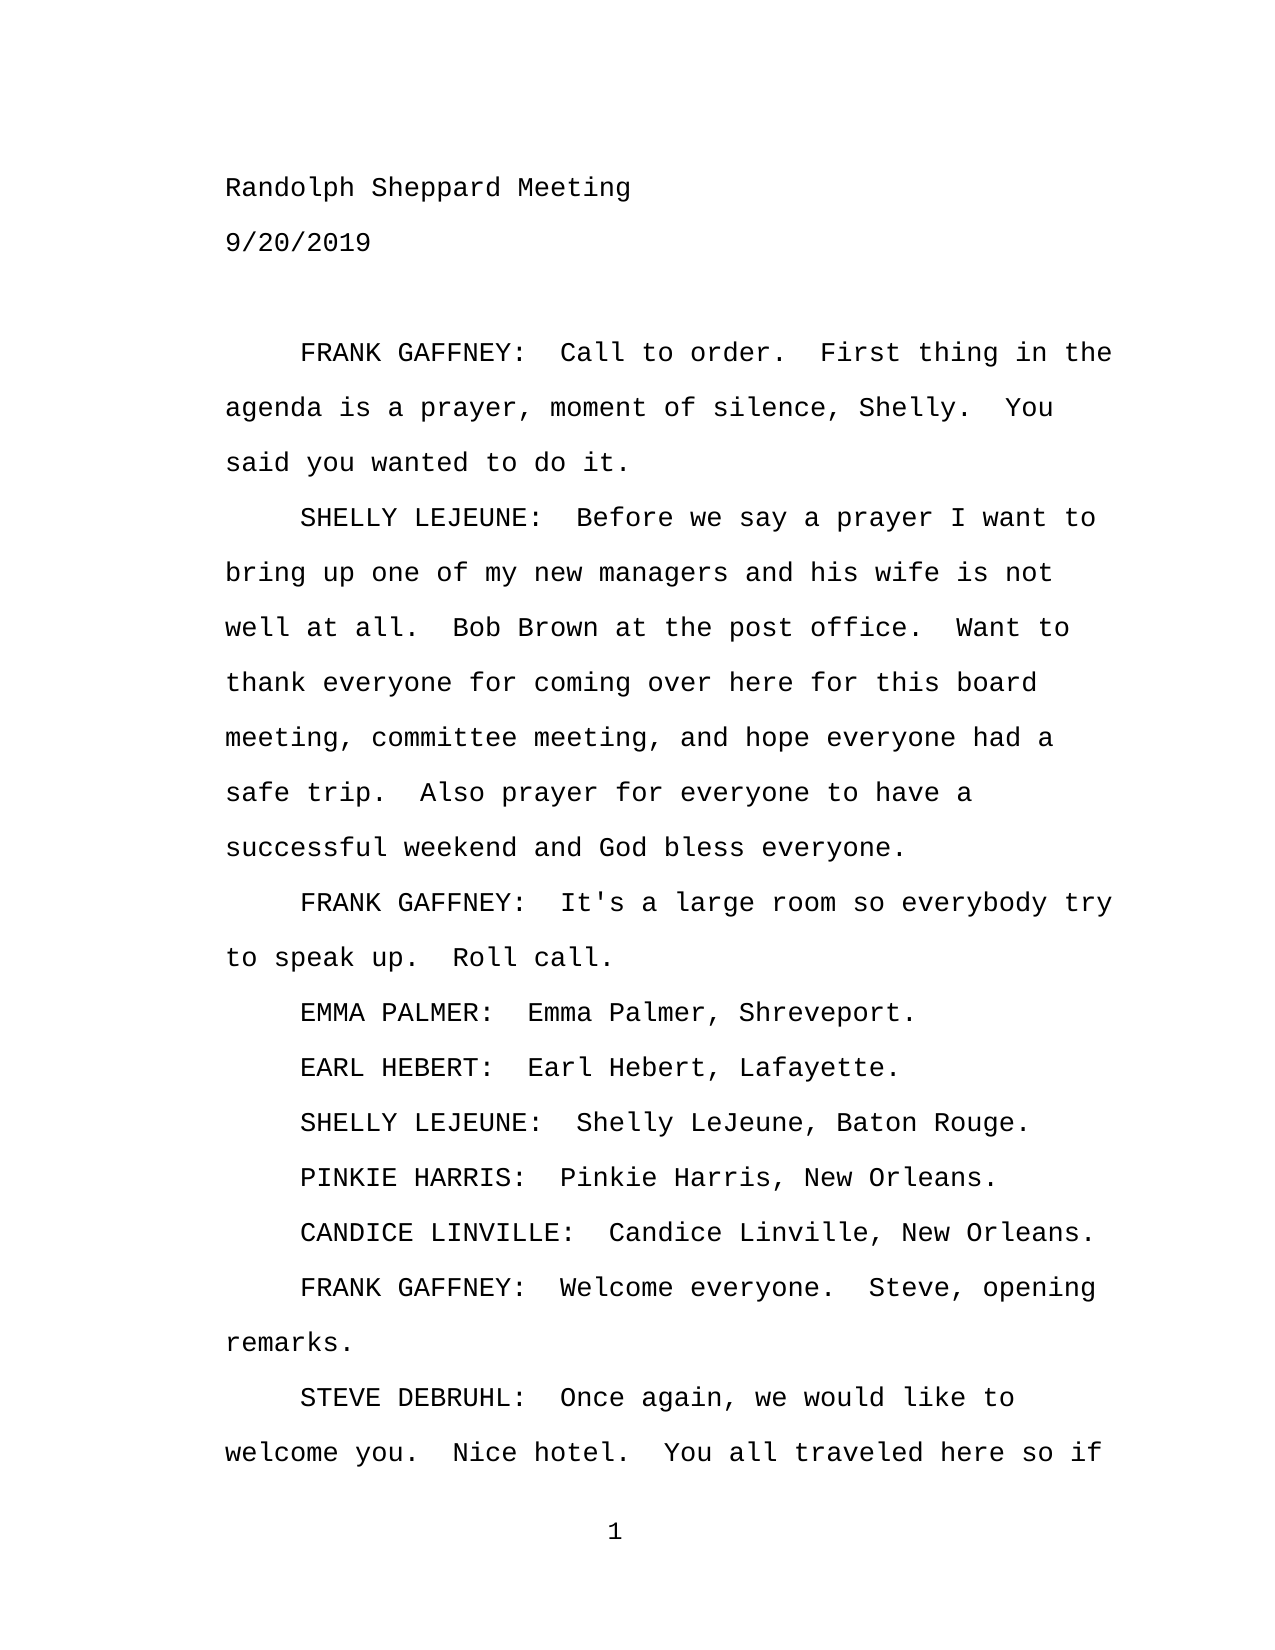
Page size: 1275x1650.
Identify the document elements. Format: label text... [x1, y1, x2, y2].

text SHELLY LEJEUNE: Before we say a prayer I want to bring up one of my new managers and his wife is not well at all. Bob Brown at the post office. Want to thank everyone for coming over here for this board meeting, committee meeting, and hope everyone had a safe trip. Also prayer for everyone to have a successful weekend and God bless everyone. [225, 480, 1125, 865]
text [225, 1360, 1125, 1470]
text EMMA PALMER: Emma Palmer, Shreveport. [225, 975, 1125, 1030]
text FRANK GAFFNEY: Welcome everyone. Steve, opening remarks. [225, 1250, 1125, 1360]
text FRANK GAFFNEY: Call to order. First thing in the agenda is a prayer, moment of silence, Shelly. You said you wanted to do it. [225, 315, 1125, 480]
text CANDICE LINVILLE: Candice Linville, New Orleans. [225, 1195, 1125, 1250]
text Randolph Sheppard Meeting [225, 150, 1125, 205]
text EARL HEBERT: Earl Hebert, Lafayette. [225, 1030, 1125, 1085]
text 9/20/2019 [225, 205, 1125, 260]
text SHELLY LEJEUNE: Shelly LeJeune, Baton Rouge. [225, 1085, 1125, 1140]
text FRANK GAFFNEY: It's a large room so everybody try to speak up. Roll call. [225, 865, 1125, 975]
text PINKIE HARRIS: Pinkie Harris, New Orleans. [225, 1140, 1125, 1195]
